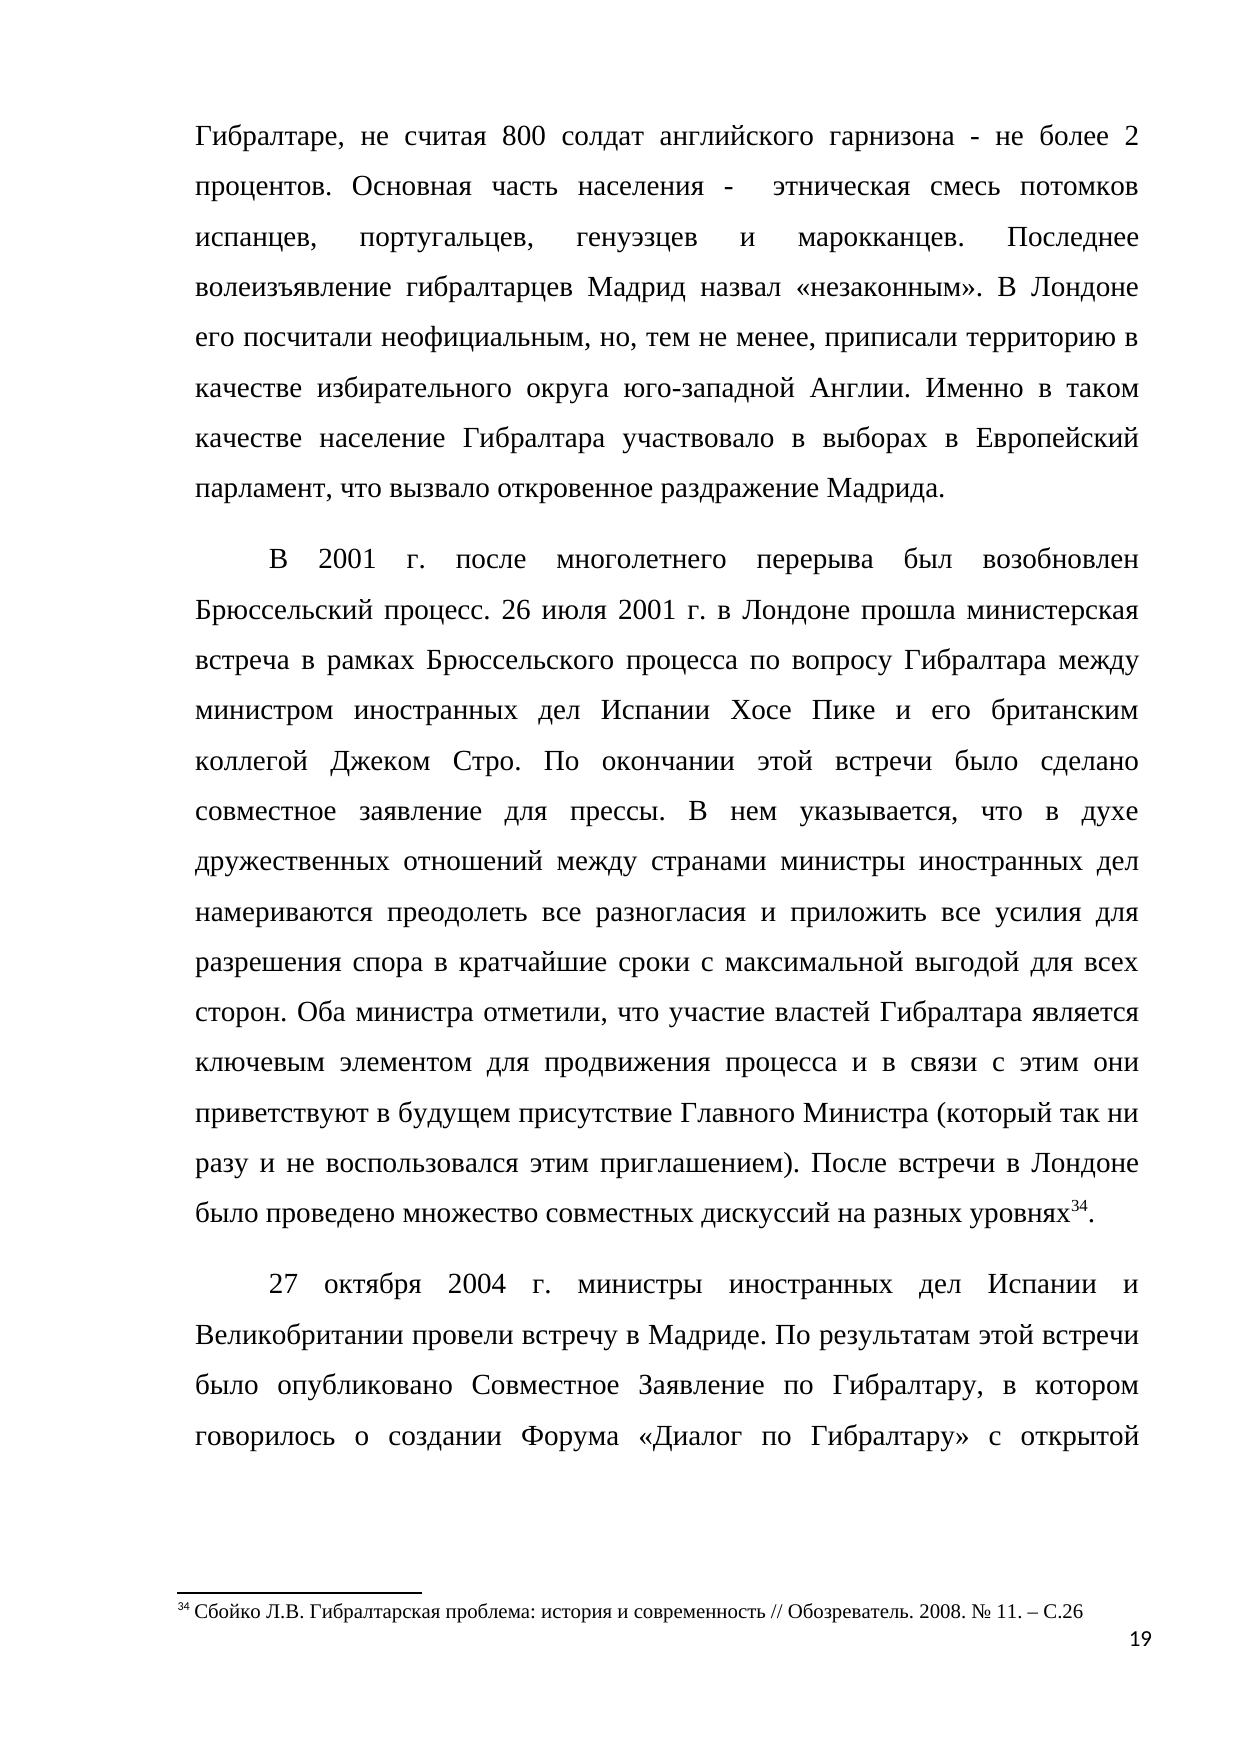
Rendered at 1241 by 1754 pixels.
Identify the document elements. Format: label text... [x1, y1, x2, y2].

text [195, 1267, 1140, 1451]
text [195, 118, 1140, 504]
text В 2001 г. после многолетнего перерыва был возобновлен Брюссельский процесс. 26 июля 2001 г. в Лондоне прошла министерская встреча в рамках Брюссельского процесса по вопросу Гибралтара между министром иностранных дел Испании Хосе Пике и его британским коллегой Джеком Стро. По окончании этой встречи было сделано совместное заявление для прессы. В нем указывается, что в духе дружественных отношений между странами министры иностранных дел намериваются преодолеть все разногласия и приложить все усилия для разрешения спора в кратчайшие сроки с максимальной выгодой для всех сторон. Оба министра отметили, что участие властей Гибралтара является ключевым элементом для продвижения процесса и в связи с этим они приветствуют в будущем присутствие Главного Министра (который так ни разу и не воспользовался этим приглашением). После встречи в Лондоне было проведено множество совместных дискуссий на разных уровнях. [195, 541, 1140, 1229]
